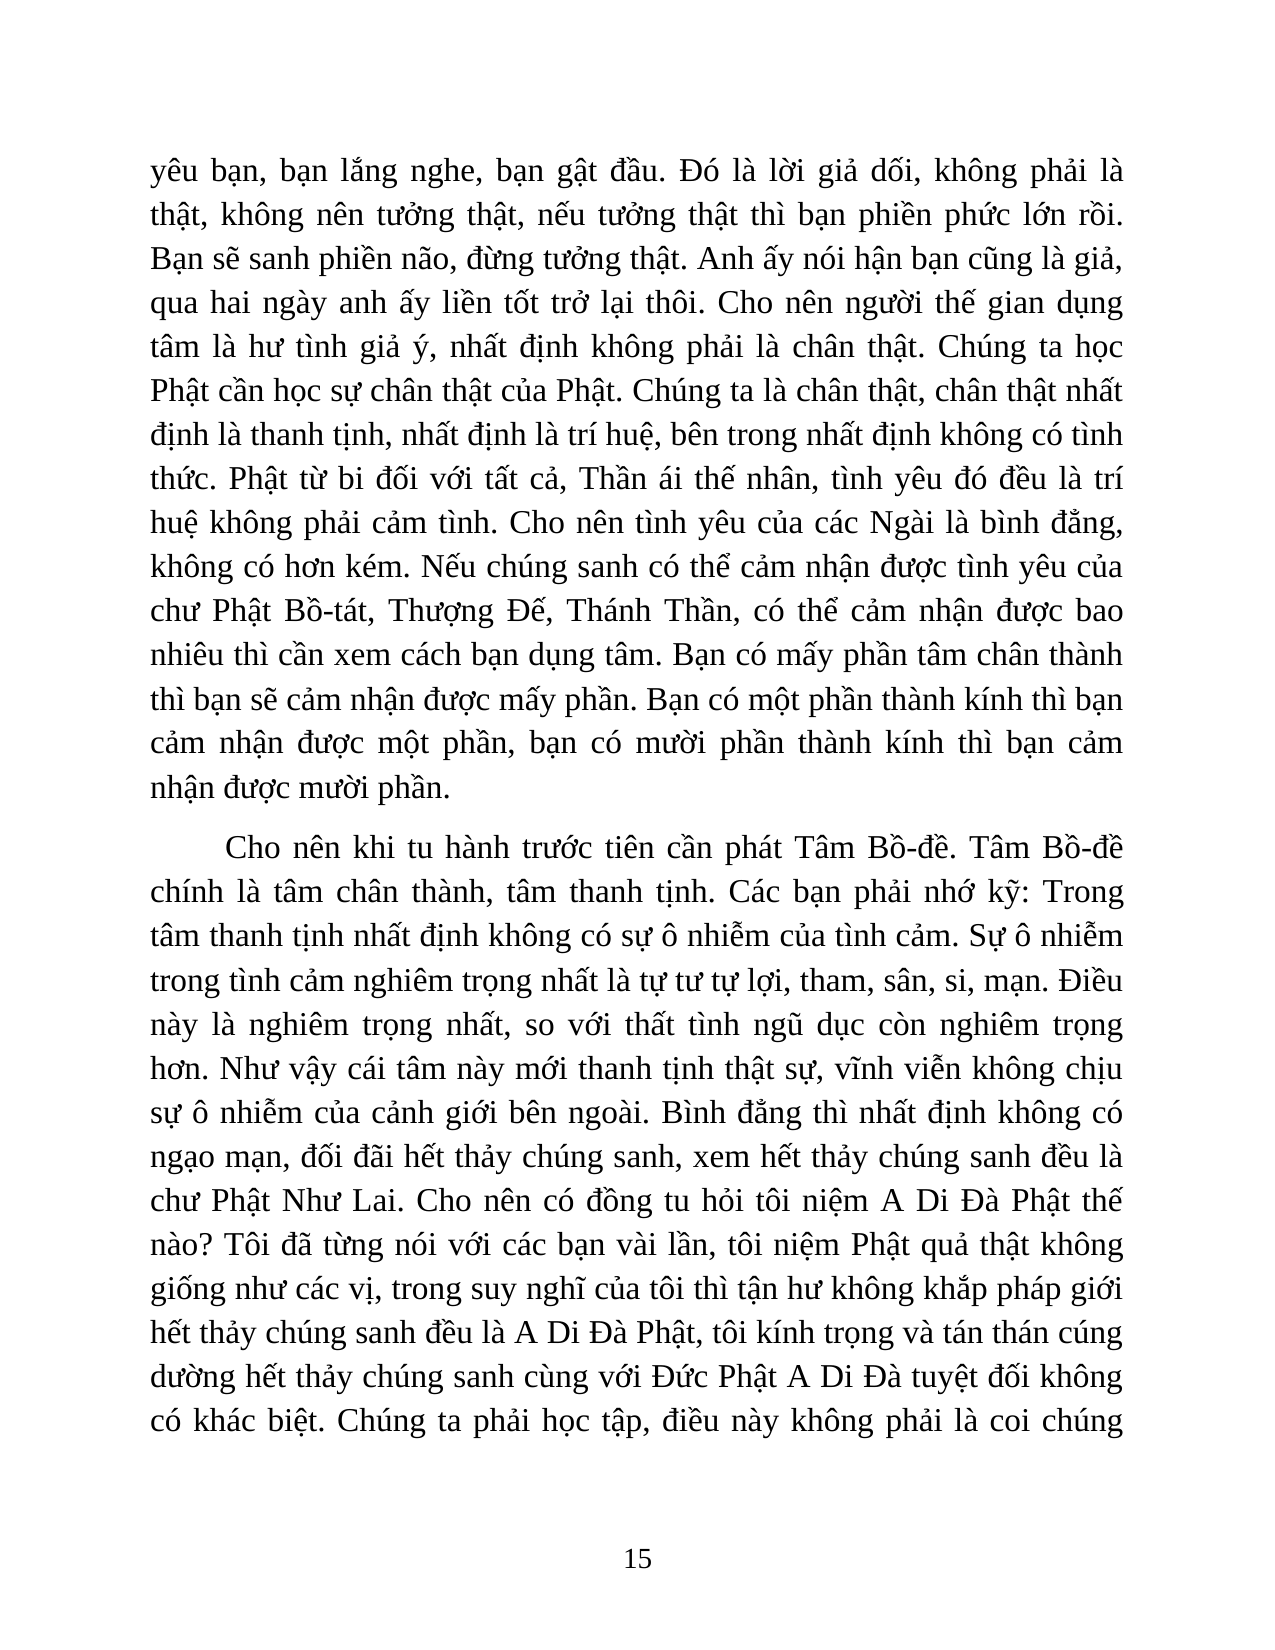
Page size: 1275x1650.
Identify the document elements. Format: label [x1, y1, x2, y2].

text [150, 150, 1125, 805]
text [150, 828, 1125, 1439]
